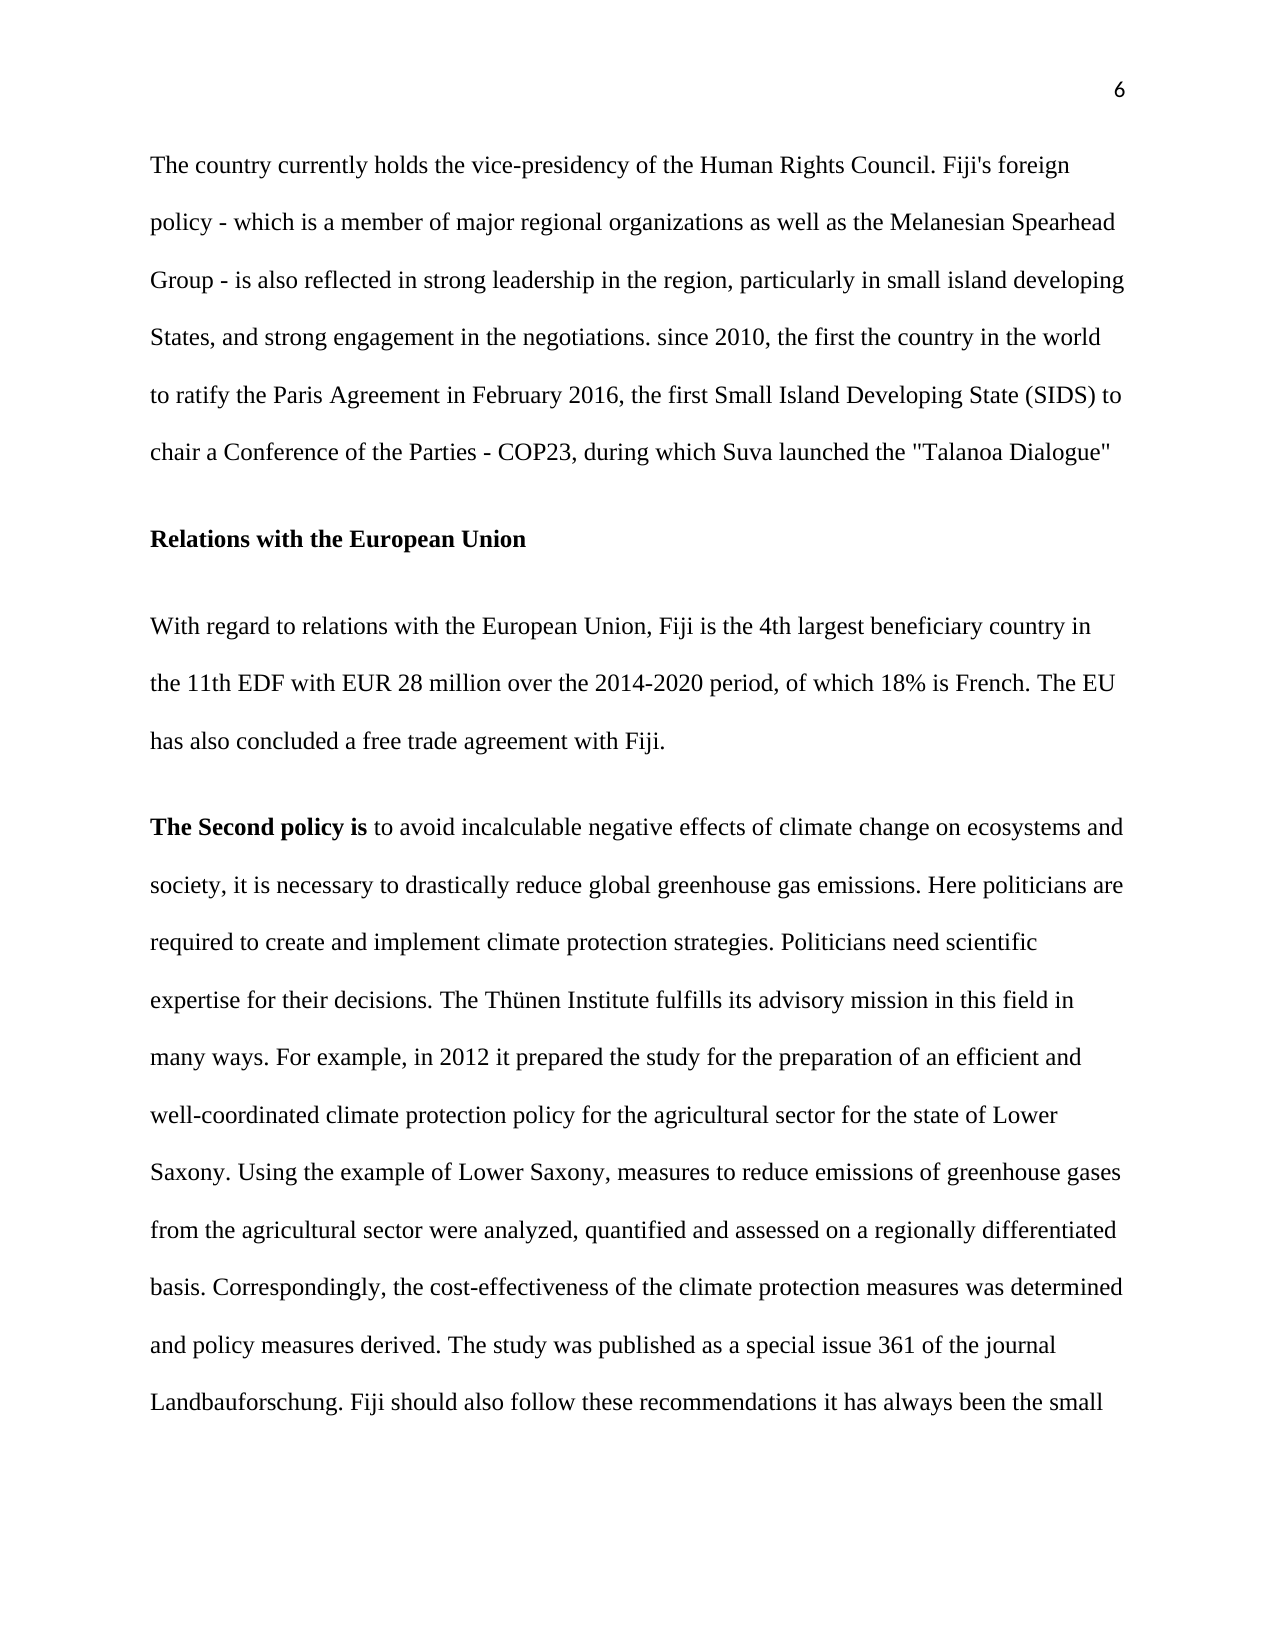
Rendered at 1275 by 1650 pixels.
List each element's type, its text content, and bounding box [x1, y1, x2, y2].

text Relations with the European Union [150, 524, 1125, 553]
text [150, 150, 1125, 466]
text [150, 812, 1125, 1416]
text With regard to relations with the European Union, Fiji is the 4th largest beneficiary country in the 11th EDF with EUR 28 million over the 2014-2020 period, of which 18% is French. The EU has also concluded a free trade agreement with Fiji. [150, 611, 1125, 754]
